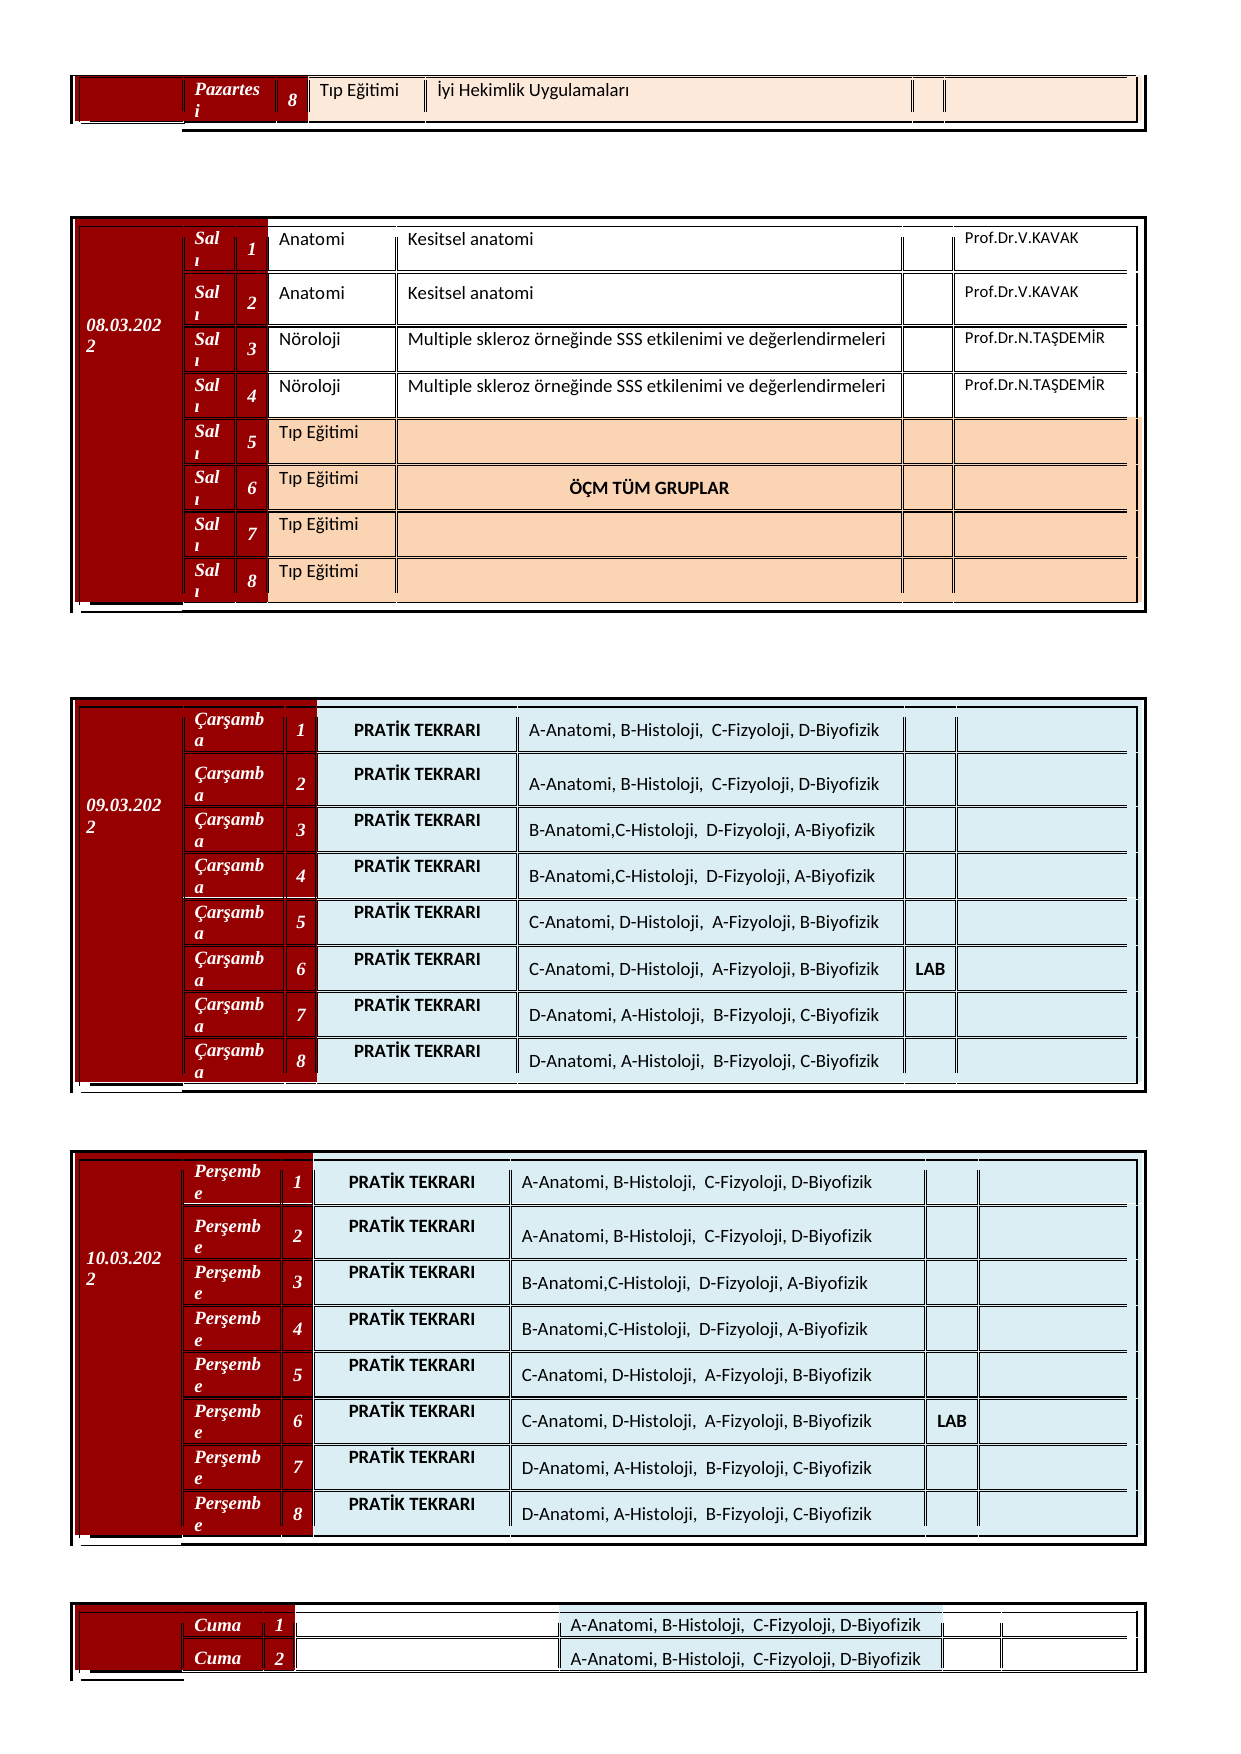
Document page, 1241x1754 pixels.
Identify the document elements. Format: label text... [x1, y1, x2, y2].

table_cell 8 [285, 1036, 317, 1082]
table_cell 8 [236, 556, 268, 602]
table_cell [944, 75, 1142, 121]
table_cell [906, 754, 955, 805]
table_header Perşembe [183, 1153, 282, 1203]
table_cell Perşembe [184, 1307, 280, 1350]
table_cell Salı [185, 274, 234, 324]
table_header [902, 227, 953, 270]
table_cell Multiple skleroz örneğinde SSS etkilenimi ve değerlendirmeleri [398, 328, 901, 371]
table_cell Nöroloji [269, 374, 395, 417]
table_cell Multiple skleroz örneğinde SSS etkilenimi ve değerlendirmeleri [398, 374, 901, 417]
table_header PRATİK TEKRARI [317, 700, 518, 751]
table_cell Pazartesi [183, 78, 276, 121]
table_cell 6 [287, 947, 315, 990]
table_cell 4 [237, 374, 266, 417]
table_cell B-Anatomi,C-Histoloji, D-Fizyoloji, A-Biyofizik [512, 1261, 924, 1304]
table_cell Çarşamba [183, 1036, 285, 1082]
table_cell Çarşamba [185, 808, 283, 851]
table_cell Tıp Eğitimi [308, 76, 426, 121]
table_cell [1138, 1258, 1142, 1304]
table_cell [906, 901, 955, 944]
table_cell B-Anatomi,C-Histoloji, D-Fizyoloji, A-Biyofizik [519, 808, 903, 851]
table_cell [426, 78, 912, 121]
table_cell PRATİK TEKRARI [317, 1036, 518, 1082]
table_header 1 [263, 1605, 295, 1636]
table_cell PRATİK TEKRARI [315, 1353, 509, 1396]
table_cell [980, 1258, 1137, 1304]
table_cell [904, 274, 952, 324]
table_cell Salı [185, 466, 234, 509]
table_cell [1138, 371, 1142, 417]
table_cell [927, 1307, 977, 1350]
table_cell LAB [906, 947, 955, 990]
table_cell Prof.Dr.V.KAVAK [953, 270, 1142, 324]
table_cell [978, 1350, 1142, 1396]
table_cell A-Anatomi, B-Histoloji, C-Fizyoloji, D-Biyofizik [559, 1636, 943, 1670]
table_cell PRATİK TEKRARI [318, 901, 516, 944]
table_cell [943, 1636, 1002, 1670]
table_cell [958, 944, 1137, 990]
table_cell Tıp Eğitimi [269, 420, 395, 463]
table_cell 4 [283, 1307, 312, 1350]
table_header [295, 1605, 559, 1612]
table_cell [957, 990, 1142, 1036]
table_cell Çarşamba [185, 947, 283, 990]
table_cell LAB [927, 1400, 977, 1443]
table_cell Prof.Dr.N.TAŞDEMİR [953, 324, 1142, 371]
table_cell Perşembe [184, 1400, 280, 1443]
table_cell PRATİK TEKRARI [318, 808, 516, 851]
table_cell Çarşamba [185, 754, 283, 805]
table_cell Çarşamba [185, 854, 283, 897]
table_cell D-Anatomi, A-Histoloji, B-Fizyoloji, C-Biyofizik [512, 1446, 924, 1489]
table_cell [953, 556, 1137, 602]
table_cell A-Anatomi, B-Histoloji, C-Fizyoloji, D-Biyofizik [512, 1207, 924, 1258]
table_header [902, 219, 953, 226]
table_cell Perşembe [184, 1446, 280, 1489]
table_cell C-Anatomi, D-Histoloji, A-Fizyoloji, B-Biyofizik [512, 1353, 924, 1396]
table_cell [906, 854, 955, 897]
table_cell PRATİK TEKRARI [315, 1207, 509, 1258]
table_cell 6 [283, 1400, 312, 1443]
table_cell PRATİK TEKRARI [314, 1492, 510, 1535]
table_cell [980, 1204, 1137, 1258]
table_cell [398, 513, 901, 556]
table_cell [904, 328, 952, 371]
table_cell [912, 78, 944, 121]
table_header Cuma [183, 1613, 263, 1636]
table_header [295, 1613, 559, 1636]
table_cell Salı [183, 556, 236, 602]
table_cell 6 [237, 466, 266, 509]
table_cell [955, 417, 1137, 463]
table_cell Nöroloji [269, 328, 395, 371]
table_cell [957, 805, 1142, 851]
table_header A-Anatomi, B-Histoloji, C-Fizyoloji, D-Biyofizik [559, 1605, 943, 1636]
table_header 11.03.2022 [75, 1605, 183, 1670]
table_header 10.03.2022 [75, 1153, 183, 1535]
table_cell [904, 374, 952, 417]
table_cell ÖÇM TÜM GRUPLAR [398, 466, 901, 509]
table_header [1002, 1605, 1142, 1636]
table_cell A-Anatomi, B-Histoloji, C-Fizyoloji, D-Biyofizik [519, 754, 903, 805]
table_header 08.03.2022 [75, 219, 183, 602]
table_header 09.03.2022 [75, 700, 183, 1082]
table_cell PRATİK TEKRARI [318, 854, 516, 897]
table_cell Perşembe [184, 1207, 280, 1258]
table_cell [396, 559, 902, 602]
table_cell [958, 898, 1137, 944]
table_header 1 [285, 700, 317, 751]
table_header 1 [282, 1161, 313, 1203]
table_cell [957, 751, 1142, 805]
table_header Salı [183, 219, 236, 270]
table_cell [398, 420, 901, 463]
table_cell Kesitsel anatomi [398, 274, 901, 324]
table_cell Çarşamba [185, 901, 283, 944]
table_header [904, 700, 957, 751]
table_cell PRATİK TEKRARI [318, 993, 516, 1036]
table_cell 4 [287, 854, 315, 897]
table_cell [957, 851, 1142, 897]
table_cell PRATİK TEKRARI [318, 754, 516, 805]
table_header [943, 1605, 1002, 1636]
table_cell 3 [283, 1261, 312, 1304]
table_cell PRATİK TEKRARI [318, 947, 516, 990]
table_cell [904, 1036, 957, 1082]
table_cell Tıp Eğitimi [269, 466, 395, 509]
table_cell [927, 1207, 977, 1258]
table_cell D-Anatomi, A-Histoloji, B-Fizyoloji, C-Biyofizik [518, 1039, 904, 1082]
table_cell 3 [287, 808, 315, 851]
table_cell [926, 1492, 978, 1535]
table_cell PRATİK TEKRARI [315, 1307, 509, 1350]
table_header [926, 1161, 978, 1203]
table_header A-Anatomi, B-Histoloji, C-Fizyoloji, D-Biyofizik [510, 1153, 926, 1203]
table_cell Tıp Eğitimi [268, 559, 396, 602]
table_cell Perşembe [183, 1489, 282, 1535]
table_cell [1138, 1443, 1142, 1489]
table_cell B-Anatomi,C-Histoloji, D-Fizyoloji, A-Biyofizik [512, 1307, 924, 1350]
table_cell Çarşamba [185, 993, 283, 1036]
table_cell PRATİK TEKRARI [315, 1261, 509, 1304]
table_cell B-Anatomi,C-Histoloji, D-Fizyoloji, A-Biyofizik [519, 854, 903, 897]
table_cell Cuma [183, 1639, 263, 1670]
table_cell 7 [237, 513, 266, 556]
table_cell 8 [276, 78, 308, 121]
table_cell [1002, 1636, 1142, 1670]
table_cell [927, 1261, 977, 1304]
table_cell [980, 1396, 1137, 1443]
table_cell 7 [287, 993, 315, 1036]
table_cell D-Anatomi, A-Histoloji, B-Fizyoloji, C-Biyofizik [519, 993, 903, 1036]
table_cell [906, 808, 955, 851]
table_cell 3 [237, 328, 266, 371]
table_cell Salı [185, 420, 234, 463]
table_cell [927, 1446, 977, 1489]
table_header PRATİK TEKRARI [314, 1161, 510, 1203]
table_header [926, 1153, 978, 1159]
table_cell [980, 1443, 1137, 1489]
table_cell [295, 1639, 559, 1670]
table_cell [1138, 1396, 1142, 1443]
table_cell [904, 466, 952, 509]
table_cell Salı [185, 374, 234, 417]
table_cell [953, 509, 1142, 556]
table_cell [978, 1489, 1142, 1535]
table_cell Perşembe [184, 1261, 280, 1304]
table_header 1 [236, 219, 268, 270]
table_header Kesitsel anatomi [396, 227, 902, 270]
table_cell C-Anatomi, D-Histoloji, A-Fizyoloji, B-Biyofizik [512, 1400, 924, 1443]
table_cell 5 [287, 901, 315, 944]
table_cell Prof.Dr.N.TAŞDEMİR [955, 371, 1137, 417]
table_cell 2 [263, 1636, 295, 1670]
table_cell [904, 420, 952, 463]
table_cell [953, 463, 1142, 509]
table_cell 2 [237, 274, 266, 324]
table_cell [902, 559, 953, 602]
table_cell [1138, 944, 1142, 990]
table_cell Salı [185, 513, 234, 556]
table_cell PRATİK TEKRARI [315, 1446, 509, 1489]
table_cell Tıp Eğitimi [269, 513, 395, 556]
table_cell 7 [283, 1446, 312, 1489]
table_cell [1138, 417, 1142, 463]
table_cell [1138, 556, 1142, 602]
table_header Çarşamba [183, 700, 285, 751]
table_cell [906, 993, 955, 1036]
table_cell [1138, 898, 1142, 944]
table_cell D-Anatomi, A-Histoloji, B-Fizyoloji, C-Biyofizik [510, 1489, 926, 1535]
table_cell C-Anatomi, D-Histoloji, A-Fizyoloji, B-Biyofizik [519, 901, 903, 944]
table_header Prof.Dr.V.KAVAK [953, 219, 1142, 270]
table_cell PRATİK TEKRARI [315, 1400, 509, 1443]
table_header [957, 700, 1142, 751]
table_cell 2 [287, 754, 315, 805]
table_cell [904, 513, 952, 556]
table_cell 5 [237, 420, 266, 463]
table_cell 8 [282, 1492, 313, 1535]
table_header A-Anatomi, B-Histoloji, C-Fizyoloji, D-Biyofizik [518, 708, 904, 751]
table_cell Perşembe [184, 1353, 280, 1396]
table_cell [1138, 1204, 1142, 1258]
table_cell Salı [185, 328, 234, 371]
table_cell 5 [283, 1353, 312, 1396]
table_cell [978, 1304, 1142, 1350]
table_header [978, 1153, 1142, 1203]
table_header Anatomi [268, 227, 396, 270]
table_cell Anatomi [269, 274, 395, 324]
table_cell C-Anatomi, D-Histoloji, A-Fizyoloji, B-Biyofizik [519, 947, 903, 990]
table_cell [957, 1036, 1142, 1082]
table_cell 2 [283, 1207, 312, 1258]
table_cell [927, 1353, 977, 1396]
